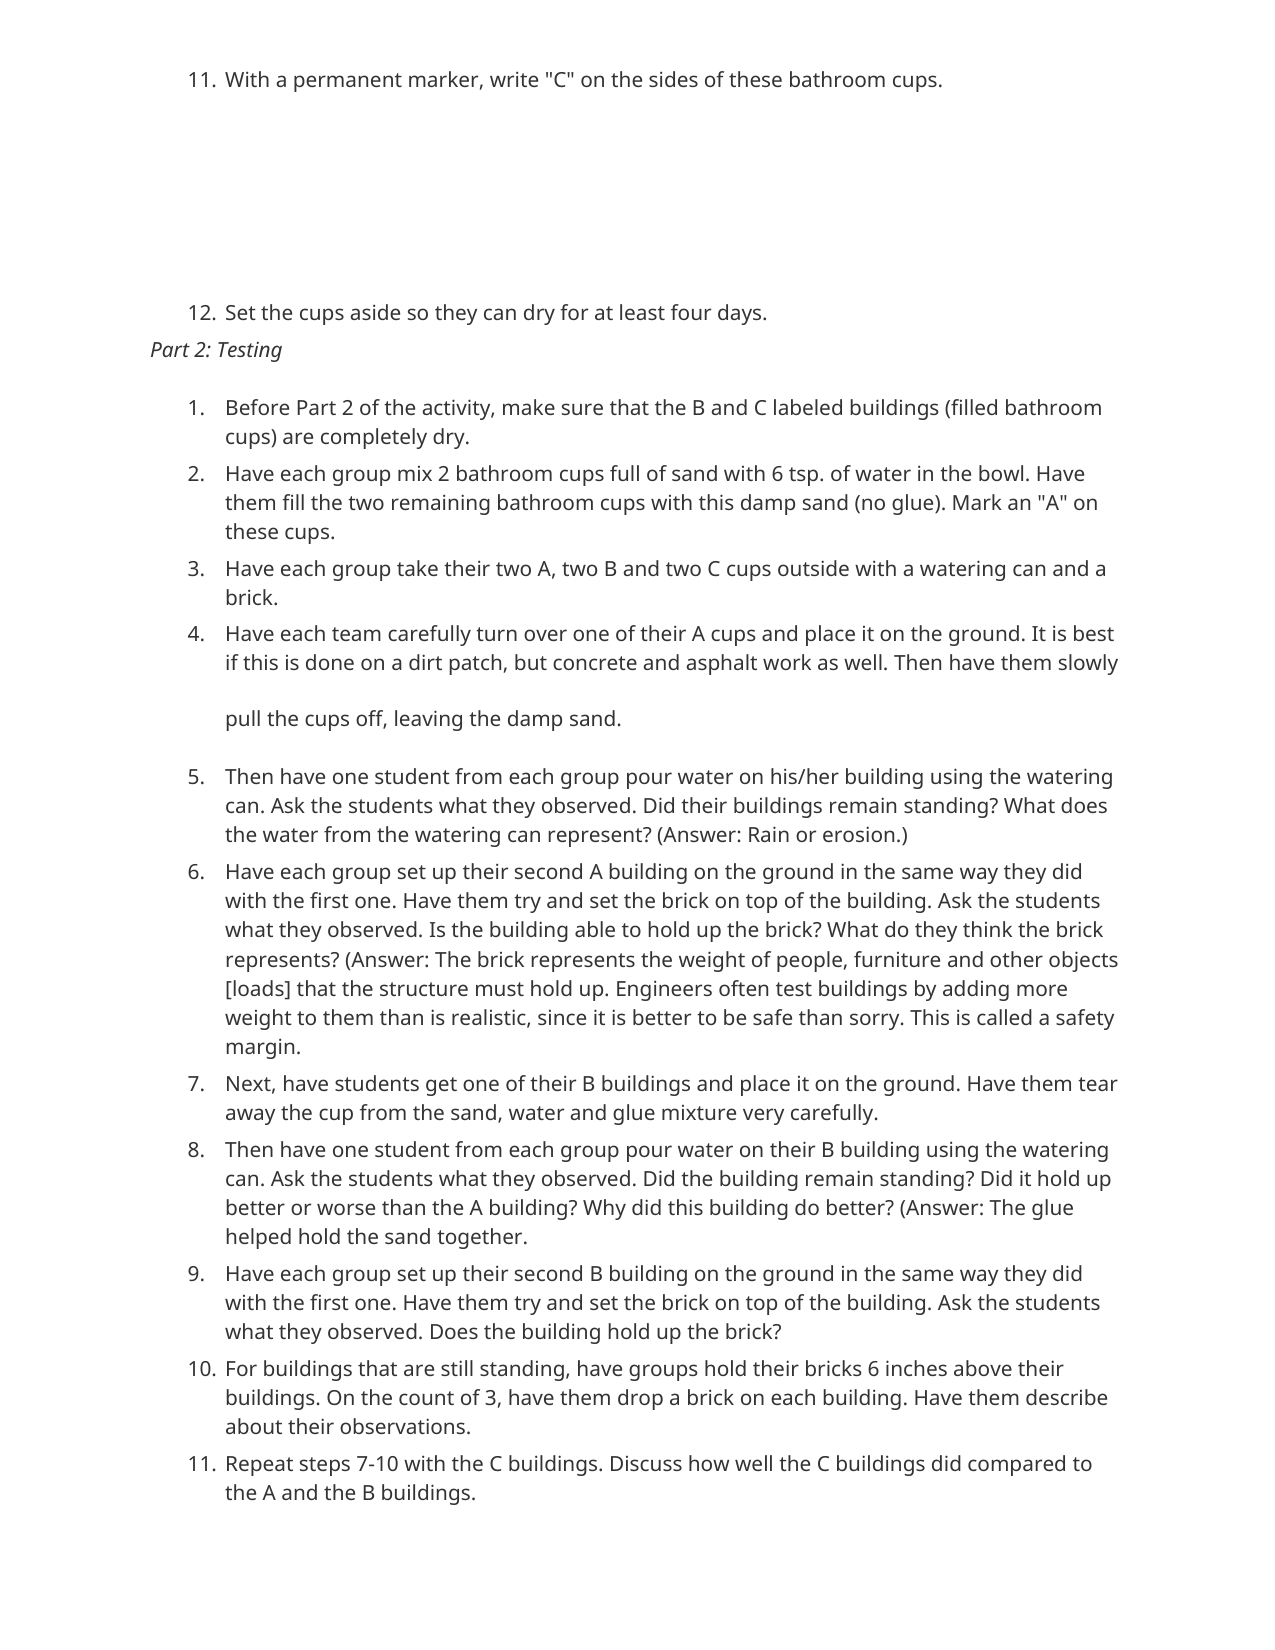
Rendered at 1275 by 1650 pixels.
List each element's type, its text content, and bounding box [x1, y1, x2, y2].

list Have each group set up their second A building on the ground in the same way they did with the first one. Have them try and set the brick on top of the building. Ask the students what they observed. Is the building able to hold up the brick? What do they think the brick represents? (Answer: The brick represents the weight of people, furniture and other objects [loads] that the structure must hold up. Engineers often test buildings by adding more weight to them than is realistic, since it is better to be safe than sorry. This is called a safety margin. [187, 857, 1125, 1060]
list Before Part 2 of the activity, make sure that the B and C labeled buildings (filled bathroom cups) are completely dry. [187, 393, 1125, 451]
list Have each group set up their second B building on the ground in the same way they did with the first one. Have them try and set the brick on top of the building. Ask the students what they observed. Does the building hold up the brick? [187, 1258, 1125, 1345]
list Have each group mix 2 bathroom cups full of sand with 6 tsp. of water in the bowl. Have them fill the two remaining bathroom cups with this damp sand (no glue). Mark an "A" on these cups. [187, 459, 1125, 546]
list Have each team carefully turn over one of their A cups and place it on the ground. It is best if this is done on a dirt patch, but concrete and asphalt work as well. Then have them slowly pull the cups off, leaving the damp sand. [187, 619, 1125, 733]
list Then have one student from each group pour water on their B building using the watering can. Ask the students what they observed. Did the building remain standing? Did it hold up better or worse than the A building? Why did this building do better? (Answer: The glue helped hold the sand together. [187, 1134, 1125, 1250]
list With a permanent marker, write "C" on the sides of these bathroom cups. [187, 65, 1125, 94]
list Next, have students get one of their B buildings and place it on the ground. Have them tear away the cup from the sand, water and glue mixture very carefully. [187, 1068, 1125, 1126]
list Repeat steps 7-10 with the C buildings. Discuss how well the C buildings did compared to the A and the B buildings. [187, 1448, 1125, 1506]
list Then have one student from each group pour water on his/her building using the watering can. Ask the students what they observed. Did their buildings remain standing? What does the water from the watering can represent? (Answer: Rain or erosion.) [187, 762, 1125, 849]
list Have each group take their two A, two B and two C cups outside with a watering can and a brick. [187, 554, 1125, 612]
text Part 2: Testing [150, 334, 1125, 363]
list For buildings that are still standing, have groups hold their bricks 6 inches above their buildings. On the count of 3, have them drop a brick on each building. Have them describe about their observations. [187, 1353, 1125, 1440]
list Set the cups aside so they can dry for at least four days. [187, 298, 1125, 327]
